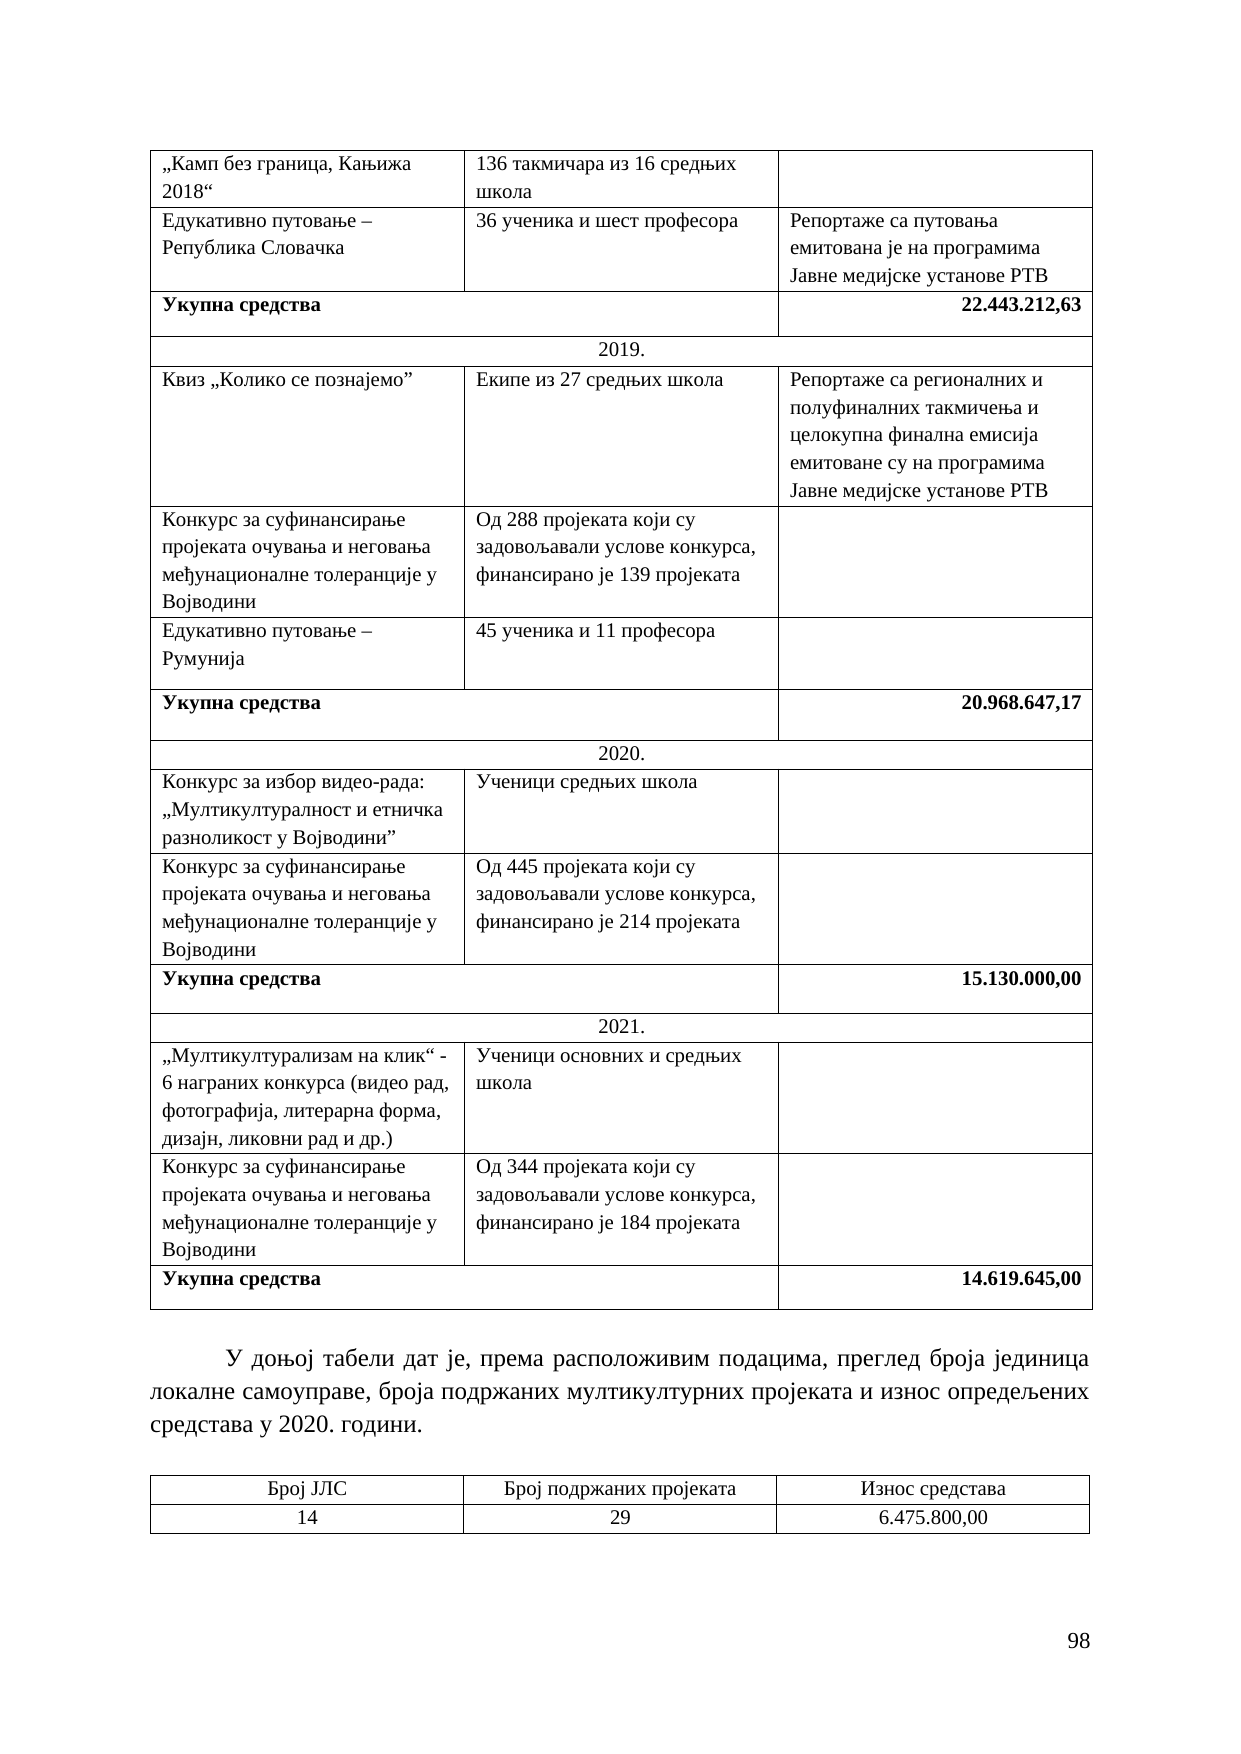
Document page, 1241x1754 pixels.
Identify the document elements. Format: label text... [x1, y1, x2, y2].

table_cell Квиз „Колико се познајемо” [151, 367, 464, 506]
table_cell [779, 151, 1092, 207]
text У доњој табели дат је, према расположивим подацима, преглед броја јединица локалне самоуправе, броја подржаних мултикултурних пројеката и износ опредељених средстава у 2020. години. [150, 1343, 1090, 1438]
table_cell [779, 854, 1092, 964]
table_cell Репортаже са путовања емитована је на програмима Јавне медијске установе РТВ [779, 208, 1092, 291]
table_cell Ученици средњих школа [465, 770, 778, 853]
table_cell Ученици основних и средњих школа [465, 1043, 778, 1153]
table_cell Конкурс за суфинансирање пројеката очувања и неговања међунационалне толеранције у Војводини [151, 854, 464, 964]
table_cell Конкурс за суфинансирање пројеката очувања и неговања међунационалне толеранције у Војводини [151, 507, 464, 617]
table_cell Екипе из 27 средњих школа [465, 367, 778, 506]
table_cell Од 445 пројеката који су задовољавали услове конкурса, финансирано је 214 пројеката [465, 854, 778, 964]
table_cell Едукативно путовање – Република Словачка [151, 208, 464, 291]
table_cell [779, 770, 1092, 853]
table_header Број ЈЛС [151, 1476, 463, 1504]
table_header Број подржаних пројеката [464, 1476, 776, 1504]
table_cell Укупна средства [151, 1266, 778, 1309]
table_cell 2021. [151, 1014, 1092, 1042]
table_cell 29 [464, 1505, 776, 1533]
table_cell 2020. [151, 741, 1092, 768]
table_cell „Камп без граница, Кањижа 2018“ [151, 151, 464, 207]
table_cell Конкурс за суфинансирање пројеката очувања и неговања међунационалне толеранције у Војводини [151, 1154, 464, 1265]
table_cell [779, 618, 1092, 689]
table_cell Од 344 пројеката који су задовољавали услове конкурса, финансирано је 184 пројеката [465, 1154, 778, 1265]
table_cell Едукативно путовање – Румунија [151, 618, 464, 689]
table_cell 14 [151, 1505, 463, 1533]
table_header Износ средстава [777, 1476, 1089, 1504]
table_cell [779, 1043, 1092, 1153]
table_cell 136 такмичара из 16 средњих школа [465, 151, 778, 207]
table_cell 45 ученика и 11 професора [465, 618, 778, 689]
table_cell 2019. [151, 337, 1092, 366]
table_cell Од 288 пројеката који су задовољавали услове конкурса, финансирано је 139 пројеката [465, 507, 778, 617]
table_cell Конкурс за избор видео-рада: „Mултикултуралност и етничка разноликост у Војводини” [151, 770, 464, 853]
table_cell Репортаже са регионалних и полуфиналних такмичења и целокупна финална емисија емитоване су на програмима Јавне медијске установе РТВ [779, 367, 1092, 506]
table_cell 14.619.645,00 [779, 1266, 1092, 1309]
table_cell Укупна средства [151, 292, 778, 336]
table_cell [779, 507, 1092, 617]
table_cell [779, 1154, 1092, 1265]
table_cell 15.130.000,00 [779, 965, 1092, 1013]
table_cell 6.475.800,00 [777, 1505, 1089, 1533]
table_cell „Мултикултурализам на клик“ - 6 награних конкурса (видео рад, фотографија, литерарна форма, дизајн, ликовни рад и др.) [151, 1043, 464, 1153]
table_cell Укупна средства [151, 690, 778, 739]
table_cell 20.968.647,17 [779, 690, 1092, 739]
table_cell 36 ученика и шест професора [465, 208, 778, 291]
table_cell 22.443.212,63 [779, 292, 1092, 336]
table_cell Укупна средства [151, 965, 778, 1013]
